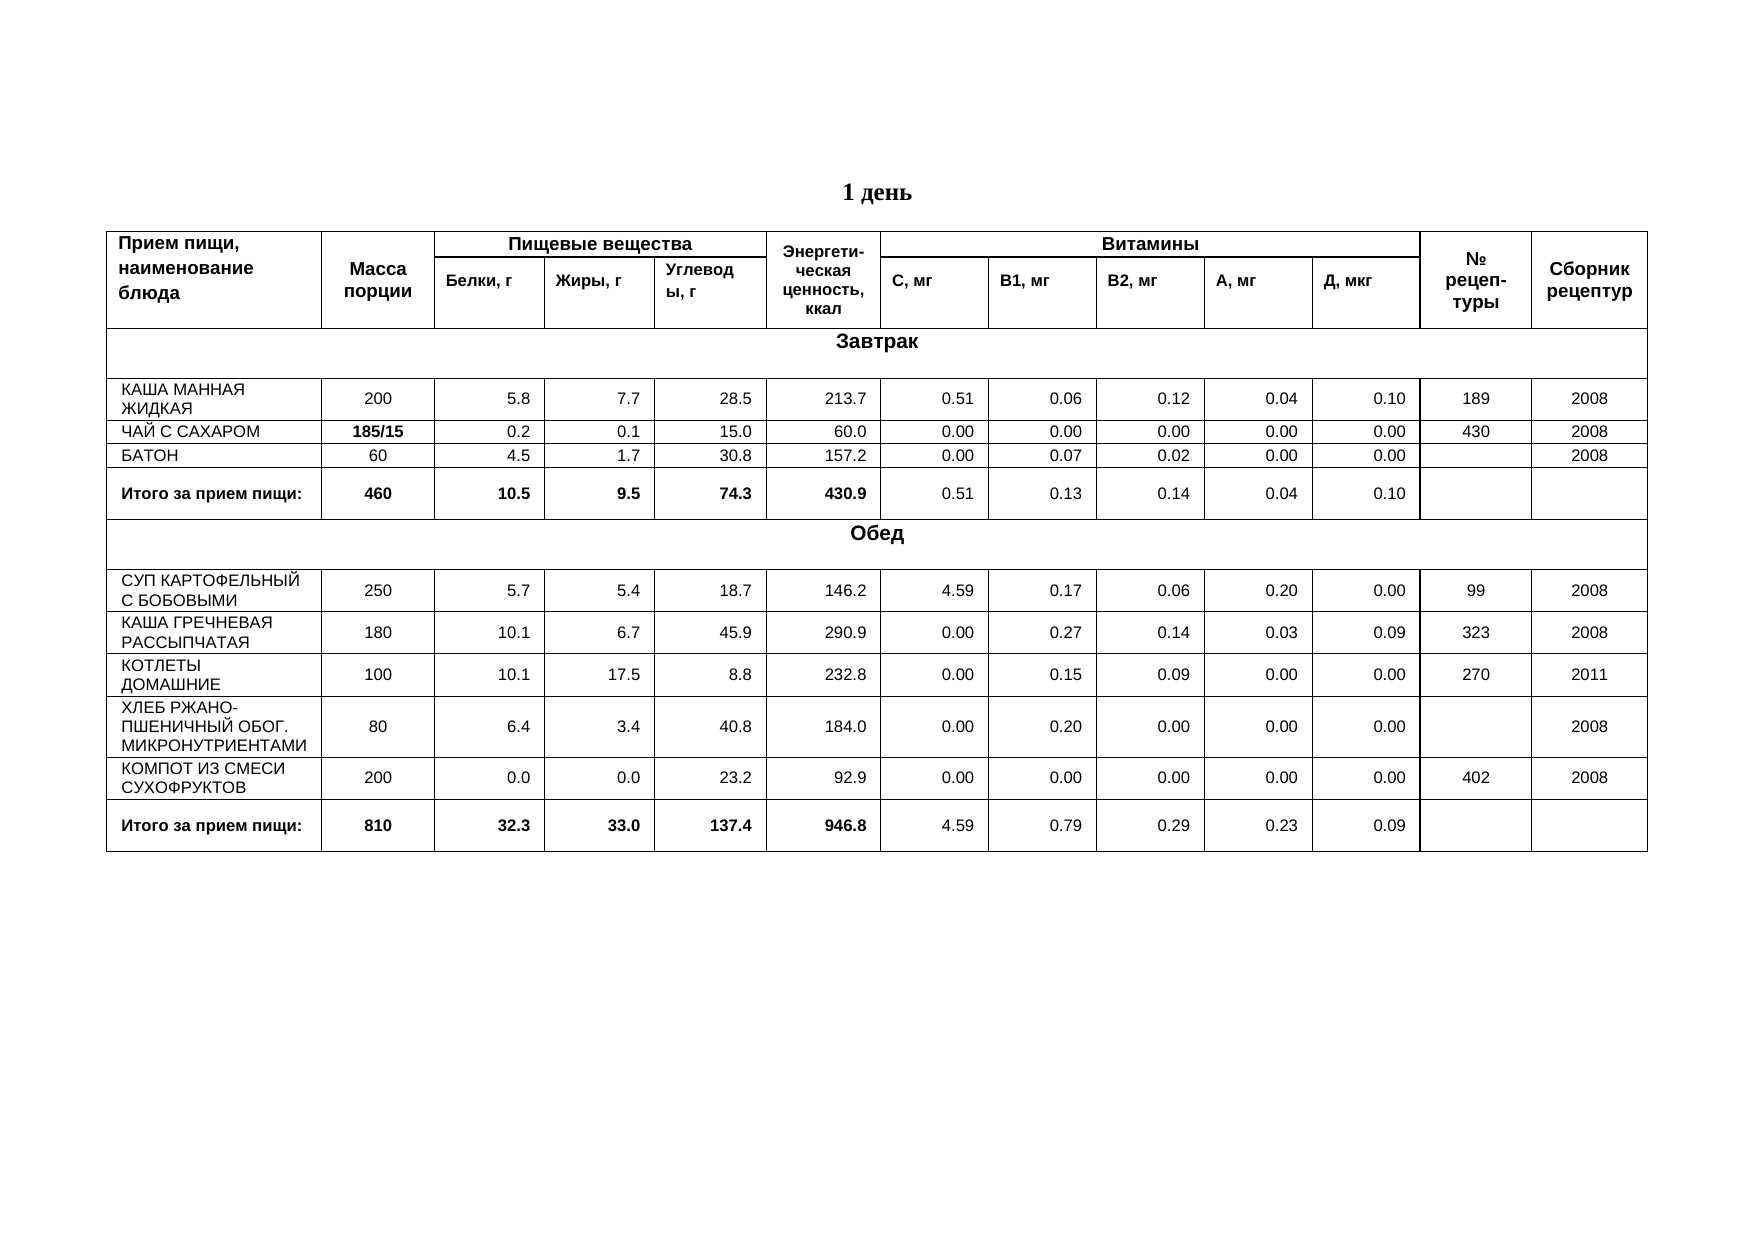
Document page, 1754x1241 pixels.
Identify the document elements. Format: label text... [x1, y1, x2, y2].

table_cell 9.5 [545, 468, 654, 519]
table_cell 3.4 [545, 697, 654, 757]
table_cell Д, мкг [1313, 258, 1419, 328]
table_cell 23.2 [655, 758, 766, 799]
table_cell 0.00 [881, 697, 988, 757]
table_cell 0.06 [1097, 570, 1204, 611]
table_cell 0.29 [1097, 800, 1204, 851]
table_cell 0.00 [1313, 444, 1419, 467]
table_header Витамины [881, 232, 1419, 256]
table_cell 402 [1421, 758, 1531, 799]
table_cell 0.00 [881, 612, 988, 653]
table_cell 0.00 [1313, 421, 1419, 443]
table_cell 0.20 [989, 697, 1096, 757]
table_cell 180 [322, 612, 434, 653]
table_cell Углевод ы, г [655, 258, 766, 328]
table_cell 0.07 [989, 444, 1096, 467]
table_cell 40.8 [655, 697, 766, 757]
table_cell Итого за прием пищи: [107, 800, 321, 851]
table_cell 2008 [1532, 379, 1647, 420]
table_cell 0.14 [1097, 468, 1204, 519]
table_cell А, мг [1205, 258, 1312, 328]
table_cell 0.09 [1313, 800, 1419, 851]
table_cell 2011 [1532, 654, 1647, 696]
table_header № рецеп- туры [1421, 232, 1531, 328]
table_cell КАША МАННАЯ ЖИДКАЯ [107, 379, 321, 420]
table_cell 0.06 [989, 379, 1096, 420]
table_cell 0.04 [1205, 379, 1312, 420]
table_cell 17.5 [545, 654, 654, 696]
table_cell 0.00 [1313, 654, 1419, 696]
table_cell 45.9 [655, 612, 766, 653]
table_cell 5.7 [435, 570, 544, 611]
table_cell 0.13 [989, 468, 1096, 519]
table_cell 60 [322, 444, 434, 467]
table_cell 100 [322, 654, 434, 696]
table_cell 200 [322, 758, 434, 799]
table_cell 0.00 [1205, 654, 1312, 696]
table_cell 0.17 [989, 570, 1096, 611]
table_cell 5.4 [545, 570, 654, 611]
table_cell 430 [1421, 421, 1531, 443]
table_cell 200 [322, 379, 434, 420]
table_header Масса порции [322, 232, 434, 328]
table_cell 2008 [1532, 421, 1647, 443]
table_cell 0.0 [435, 758, 544, 799]
table_cell 0.09 [1313, 612, 1419, 653]
table_cell 32.3 [435, 800, 544, 851]
table_cell 184.0 [767, 697, 880, 757]
table_cell 2008 [1532, 444, 1647, 467]
table_cell 0.00 [881, 758, 988, 799]
table_cell 74.3 [655, 468, 766, 519]
table_cell Белки, г [435, 258, 544, 328]
table_cell 0.00 [1097, 421, 1204, 443]
table_cell 5.8 [435, 379, 544, 420]
table_cell 270 [1421, 654, 1531, 696]
table_cell 0.1 [545, 421, 654, 443]
table_cell [1421, 468, 1531, 519]
table_cell 0.00 [881, 444, 988, 467]
table_cell С, мг [881, 258, 988, 328]
table_cell 430.9 [767, 468, 880, 519]
table_header Пищевые вещества [435, 232, 766, 256]
table_cell [1421, 800, 1531, 851]
table_cell 0.51 [881, 379, 988, 420]
table_cell КОМПОТ ИЗ СМЕСИ СУХОФРУКТОВ [107, 758, 321, 799]
table_cell 28.5 [655, 379, 766, 420]
table_cell Обед [107, 520, 1647, 569]
table_cell 0.00 [1097, 697, 1204, 757]
table_cell 2008 [1532, 697, 1647, 757]
table_cell 323 [1421, 612, 1531, 653]
table_cell 250 [322, 570, 434, 611]
table_cell 15.0 [655, 421, 766, 443]
table_cell 0.00 [1313, 758, 1419, 799]
table_cell 0.00 [1205, 758, 1312, 799]
table_cell 0.00 [881, 421, 988, 443]
table_cell 0.02 [1097, 444, 1204, 467]
table_cell 0.00 [1205, 697, 1312, 757]
table_cell 460 [322, 468, 434, 519]
table_cell 0.20 [1205, 570, 1312, 611]
table_cell 0.00 [1205, 444, 1312, 467]
table_cell 0.27 [989, 612, 1096, 653]
table_cell [1421, 444, 1531, 467]
table_cell 30.8 [655, 444, 766, 467]
table_cell 185/15 [322, 421, 434, 443]
table_cell 8.8 [655, 654, 766, 696]
table_cell 18.7 [655, 570, 766, 611]
table_cell 0.09 [1097, 654, 1204, 696]
table_cell 60.0 [767, 421, 880, 443]
table_cell 946.8 [767, 800, 880, 851]
table_cell 0.14 [1097, 612, 1204, 653]
table_cell 92.9 [767, 758, 880, 799]
table_cell Итого за прием пищи: [107, 468, 321, 519]
table_cell 0.10 [1313, 379, 1419, 420]
table_cell 4.59 [881, 570, 988, 611]
table_cell 10.1 [435, 612, 544, 653]
table_cell В1, мг [989, 258, 1096, 328]
table_cell 0.00 [1097, 758, 1204, 799]
table_cell 6.7 [545, 612, 654, 653]
table_cell 80 [322, 697, 434, 757]
table_cell 0.23 [1205, 800, 1312, 851]
table_cell В2, мг [1097, 258, 1204, 328]
table_cell БАТОН [107, 444, 321, 467]
table_cell 810 [322, 800, 434, 851]
table_cell [1532, 468, 1647, 519]
table_cell 213.7 [767, 379, 880, 420]
table_cell СУП КАРТОФЕЛЬНЫЙ С БОБОВЫМИ [107, 570, 321, 611]
table_cell [1421, 697, 1531, 757]
table_cell 99 [1421, 570, 1531, 611]
table_cell 0.03 [1205, 612, 1312, 653]
table_cell 0.51 [881, 468, 988, 519]
table_header Сборник рецептур [1532, 232, 1647, 328]
table_cell 0.0 [545, 758, 654, 799]
table_cell Жиры, г [545, 258, 654, 328]
table_cell 0.00 [1313, 570, 1419, 611]
table_cell 4.5 [435, 444, 544, 467]
table_cell 2008 [1532, 758, 1647, 799]
table_cell 4.59 [881, 800, 988, 851]
table_cell 10.5 [435, 468, 544, 519]
table_cell 0.00 [989, 421, 1096, 443]
table_cell ЧАЙ С САХАРОМ [107, 421, 321, 443]
table_header Энергети- ческая ценность, ккал [767, 232, 880, 328]
table_cell 0.15 [989, 654, 1096, 696]
table_header Прием пищи, наименование блюда [107, 232, 321, 328]
table_cell 0.00 [1313, 697, 1419, 757]
table_cell 232.8 [767, 654, 880, 696]
table_cell 137.4 [655, 800, 766, 851]
table_cell КОТЛЕТЫ ДОМАШНИЕ [107, 654, 321, 696]
table_cell 2008 [1532, 612, 1647, 653]
table_cell 146.2 [767, 570, 880, 611]
table_cell 157.2 [767, 444, 880, 467]
table_cell ХЛЕБ РЖАНО-ПШЕНИЧНЫЙ ОБОГ. МИКРОНУТРИЕНТАМИ [107, 697, 321, 757]
table_cell 0.00 [881, 654, 988, 696]
text 1 день [118, 177, 1636, 206]
table_cell Завтрак [107, 329, 1647, 378]
table_cell КАША ГРЕЧНЕВАЯ РАССЫПЧАТАЯ [107, 612, 321, 653]
table_cell [1532, 800, 1647, 851]
table_cell 290.9 [767, 612, 880, 653]
table_cell 0.10 [1313, 468, 1419, 519]
table_cell 1.7 [545, 444, 654, 467]
table_cell 189 [1421, 379, 1531, 420]
table_cell 10.1 [435, 654, 544, 696]
table_cell 0.12 [1097, 379, 1204, 420]
table_cell 33.0 [545, 800, 654, 851]
table_cell 7.7 [545, 379, 654, 420]
table_cell 2008 [1532, 570, 1647, 611]
table_cell 6.4 [435, 697, 544, 757]
table_cell 0.79 [989, 800, 1096, 851]
table_cell 0.04 [1205, 468, 1312, 519]
table_cell 0.00 [1205, 421, 1312, 443]
table_cell 0.00 [989, 758, 1096, 799]
table_cell 0.2 [435, 421, 544, 443]
